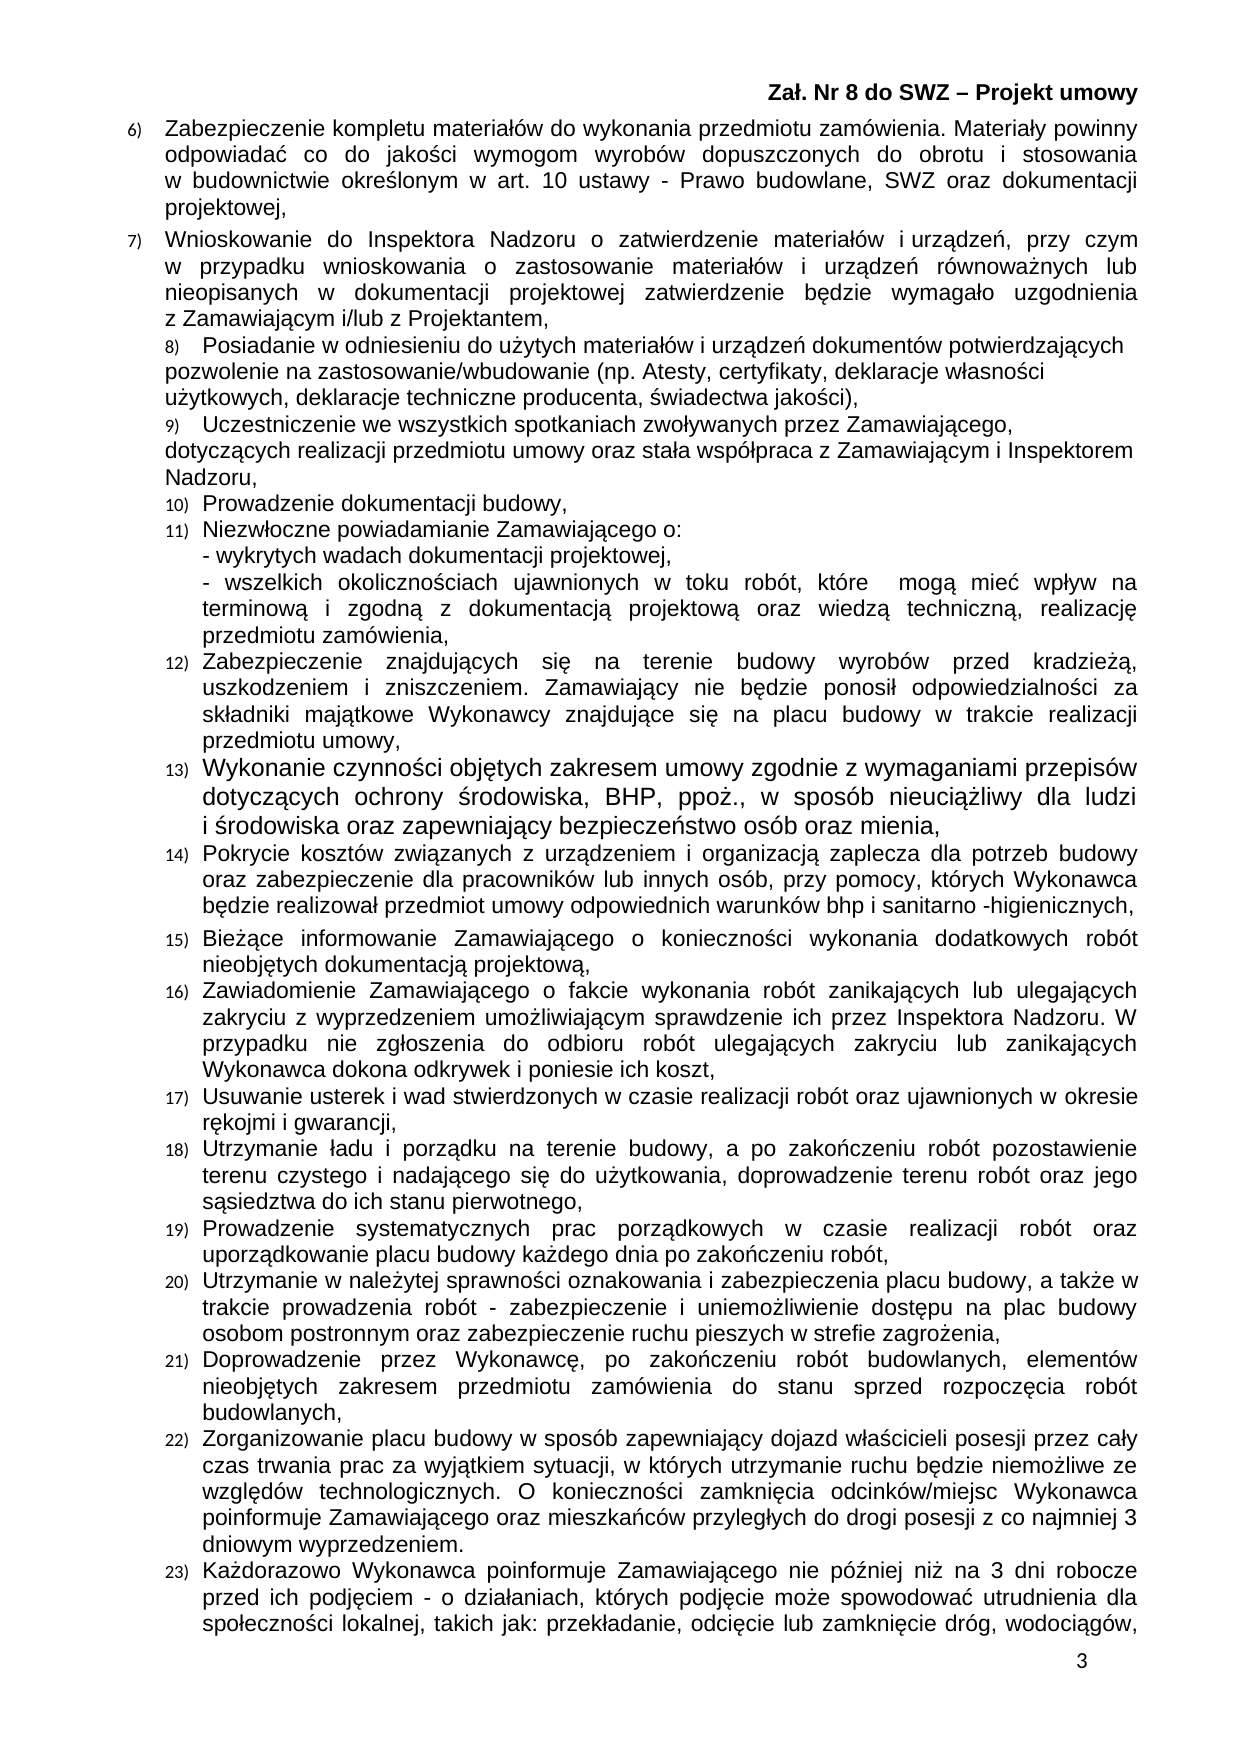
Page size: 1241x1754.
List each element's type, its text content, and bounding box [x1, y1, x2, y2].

list Zabezpieczenie znajdujących się na terenie budowy wyrobów przed kradzieżą, uszkodzeniem i zniszczeniem. Zamawiający nie będzie ponosił odpowiedzialności za składniki majątkowe Wykonawcy znajdujące się na placu budowy w trakcie realizacji przedmiotu umowy, [164, 648, 1138, 753]
list Pokrycie kosztów związanych z urządzeniem i organizacją zaplecza dla potrzeb budowy oraz zabezpieczenie dla pracowników lub innych osób, przy pomocy, których Wykonawca będzie realizował przedmiot umowy odpowiednich warunków bhp i sanitarno -higienicznych, [164, 839, 1138, 919]
text - wszelkich okolicznościach ujawnionych w toku robót, które mogą mieć wpływ na terminową i zgodną z dokumentacją projektową oraz wiedzą techniczną, realizację przedmiotu zamówienia, [202, 569, 1138, 648]
list Posiadanie w odniesieniu do użytych materiałów i urządzeń dokumentów potwierdzających pozwolenie na zastosowanie/wbudowanie (np. Atesty, certyfikaty, deklaracje własności użytkowych, deklaracje techniczne producenta, świadectwa jakości), [164, 332, 1138, 411]
list Zorganizowanie placu budowy w sposób zapewniający dojazd właścicieli posesji przez cały czas trwania prac za wyjątkiem sytuacji, w których utrzymanie ruchu będzie niemożliwe ze względów technologicznych. O konieczności zamknięcia odcinków/miejsc Wykonawca poinformuje Zamawiającego oraz mieszkańców przyległych do drogi posesji z co najmniej 3 dniowym wyprzedzeniem. [164, 1425, 1138, 1557]
text - wykrytych wadach dokumentacji projektowej, [202, 542, 1138, 569]
list Doprowadzenie przez Wykonawcę, po zakończeniu robót budowlanych, elementów nieobjętych zakresem przedmiotu zamówienia do stanu sprzed rozpoczęcia robót budowlanych, [164, 1346, 1138, 1425]
list Prowadzenie systematycznych prac porządkowych w czasie realizacji robót oraz uporządkowanie placu budowy każdego dnia po zakończeniu robót, [164, 1214, 1138, 1267]
list Usuwanie usterek i wad stwierdzonych w czasie realizacji robót oraz ujawnionych w okresie rękojmi i gwarancji, [164, 1083, 1138, 1135]
list Wnioskowanie do Inspektora Nadzoru o zatwierdzenie materiałów i urządzeń, przy czym w przypadku wnioskowania o zastosowanie materiałów i urządzeń równoważnych lub nieopisanych w dokumentacji projektowej zatwierdzenie będzie wymagało uzgodnienia z Zamawiającym i/lub z Projektantem, [127, 226, 1138, 332]
list Wykonanie czynności objętych zakresem umowy zgodnie z wymaganiami przepisów dotyczących ochrony środowiska, BHP, ppoż., w sposób nieuciążliwy dla ludzi i środowiska oraz zapewniający bezpieczeństwo osób oraz mienia, [164, 753, 1138, 839]
list Zabezpieczenie kompletu materiałów do wykonania przedmiotu zamówienia. Materiały powinny odpowiadać co do jakości wymogom wyrobów dopuszczonych do obrotu i stosowania w budownictwie określonym w art. 10 ustawy - Prawo budowlane, SWZ oraz dokumentacji projektowej, [127, 114, 1138, 220]
list Utrzymanie w należytej sprawności oznakowania i zabezpieczenia placu budowy, a także w trakcie prowadzenia robót - zabezpieczenie i uniemożliwienie dostępu na plac budowy osobom postronnym oraz zabezpieczenie ruchu pieszych w strefie zagrożenia, [164, 1267, 1138, 1346]
list Niezwłoczne powiadamianie Zamawiającego o: [164, 516, 1138, 542]
list Zawiadomienie Zamawiającego o fakcie wykonania robót zanikających lub ulegających zakryciu z wyprzedzeniem umożliwiającym sprawdzenie ich przez Inspektora Nadzoru. W przypadku nie zgłoszenia do odbioru robót ulegających zakryciu lub zanikających Wykonawca dokona odkrywek i poniesie ich koszt, [164, 977, 1138, 1083]
list Prowadzenie dokumentacji budowy, [164, 490, 1138, 516]
list Uczestniczenie we wszystkich spotkaniach zwoływanych przez Zamawiającego, dotyczących realizacji przedmiotu umowy oraz stała współpraca z Zamawiającym i Inspektorem Nadzoru, [164, 411, 1138, 490]
list Bieżące informowanie Zamawiającego o konieczności wykonania dodatkowych robót nieobjętych dokumentacją projektową, [164, 924, 1138, 977]
list Utrzymanie ładu i porządku na terenie budowy, a po zakończeniu robót pozostawienie terenu czystego i nadającego się do użytkowania, doprowadzenie terenu robót oraz jego sąsiedztwa do ich stanu pierwotnego, [164, 1135, 1138, 1214]
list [164, 1557, 1138, 1636]
